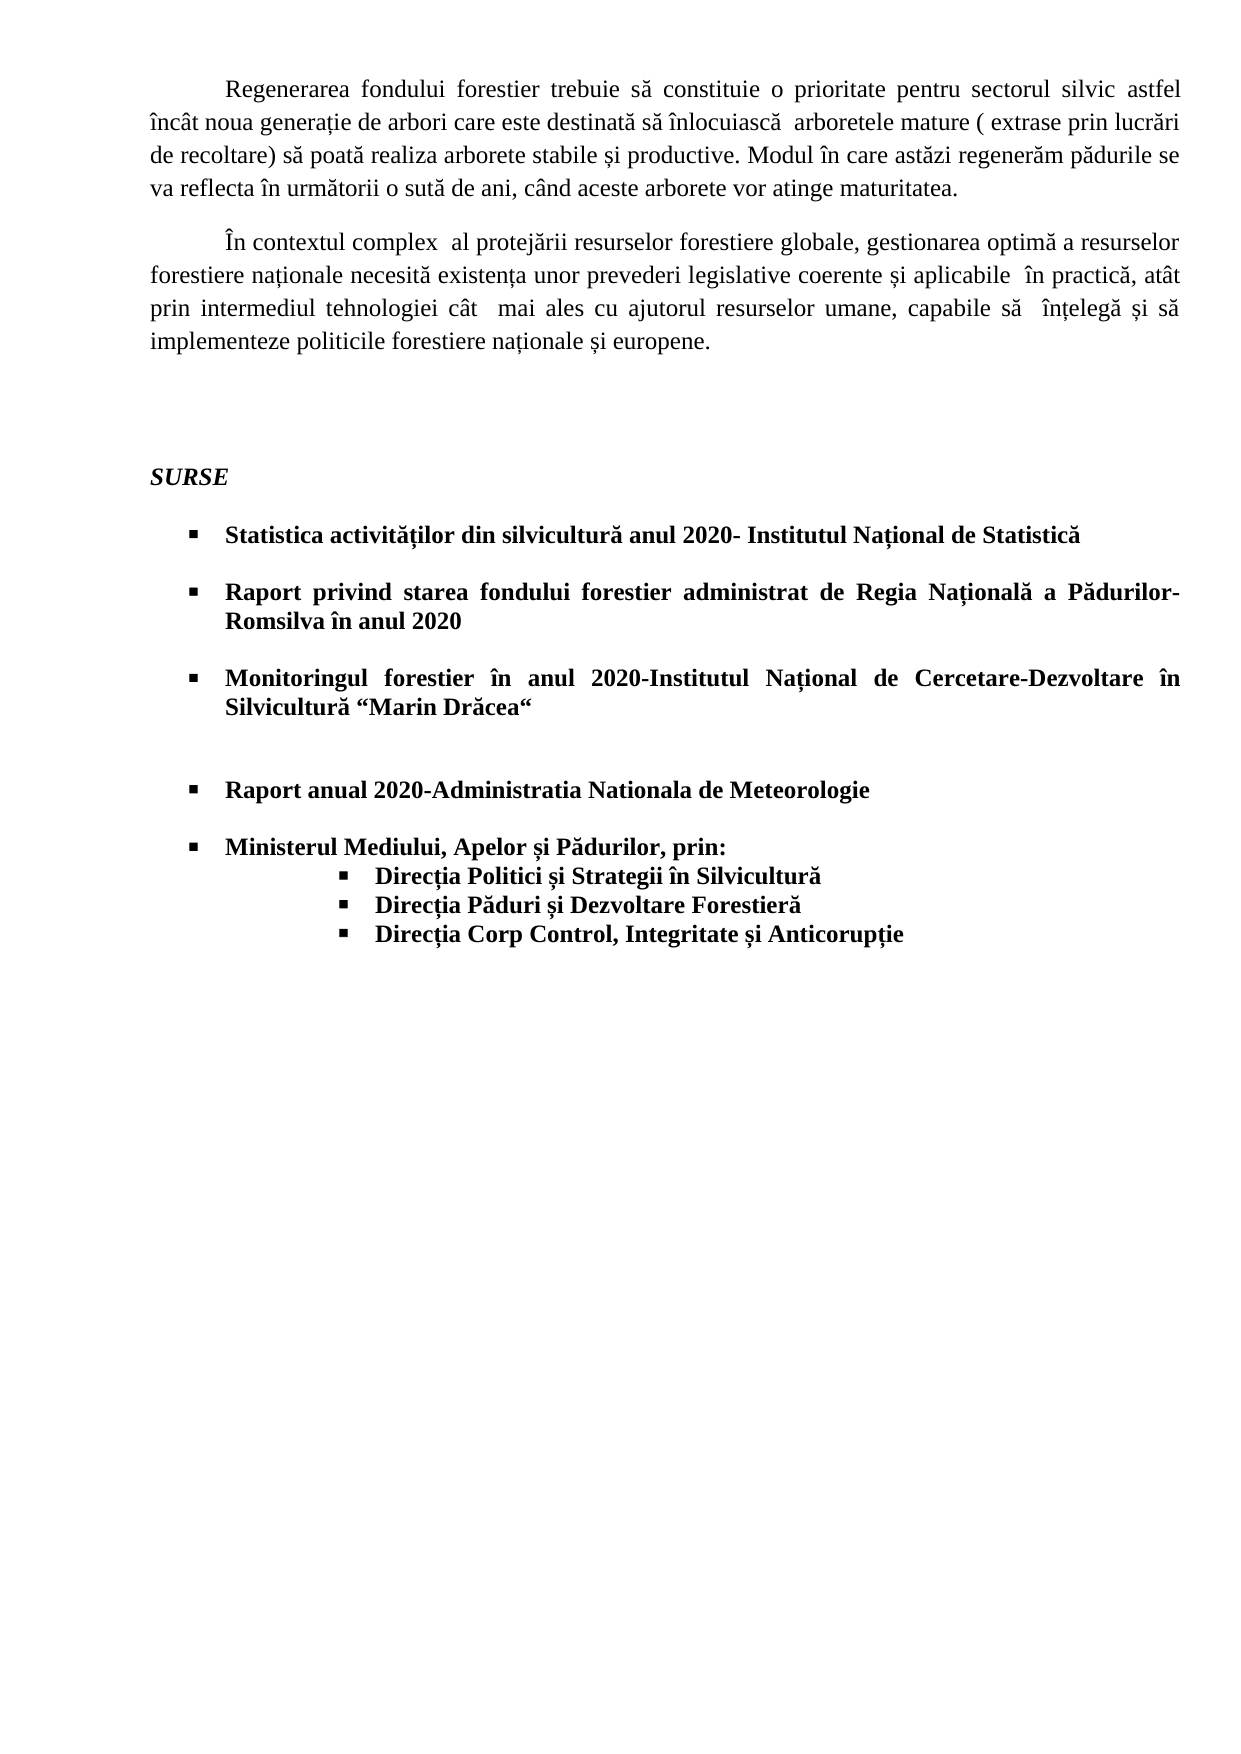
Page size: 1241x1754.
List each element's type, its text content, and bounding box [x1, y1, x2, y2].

list Direcția Politici și Strategii în Silvicultură [337, 861, 1181, 890]
list Statistica activităților din silvicultură anul 2020- Institutul Național de Statistică [187, 520, 1181, 548]
list Ministerul Mediului, Apelor și Pădurilor, prin: [187, 832, 1181, 861]
list Monitoringul forestier în anul 2020-Institutul Național de Cercetare-Dezvoltare în Silvicultură “Marin Drăcea“ [187, 663, 1181, 721]
text SURSE [150, 462, 1181, 491]
list Raport anual 2020-Administratia Nationala de Meteorologie [187, 775, 1181, 804]
list Raport privind starea fondului forestier administrat de Regia Națională a Pădurilor-Romsilva în anul 2020 [187, 577, 1181, 635]
list Direcția Păduri și Dezvoltare Forestieră [337, 890, 1181, 919]
list Direcția Corp Control, Integritate și Anticorupție [337, 919, 1181, 947]
text În contextul complex al protejării resurselor forestiere globale, gestionarea optimă a resurselor forestiere naționale necesită existența unor prevederi legislative coerente și aplicabile în practică, atât prin intermediul tehnologiei cât mai ales cu ajutorul resurselor umane, capabile să înțelegă și să implementeze politicile forestiere naționale și europene. [150, 227, 1181, 354]
text Regenerarea fondului forestier trebuie să constituie o prioritate pentru sectorul silvic astfel încât noua generație de arbori care este destinată să înlocuiască arboretele mature ( extrase prin lucrări de recoltare) să poată realiza arborete stabile și productive. Modul în care astăzi regenerăm pădurile se va reflecta în următorii o sută de ani, când aceste arborete vor atinge maturitatea. [150, 74, 1181, 202]
